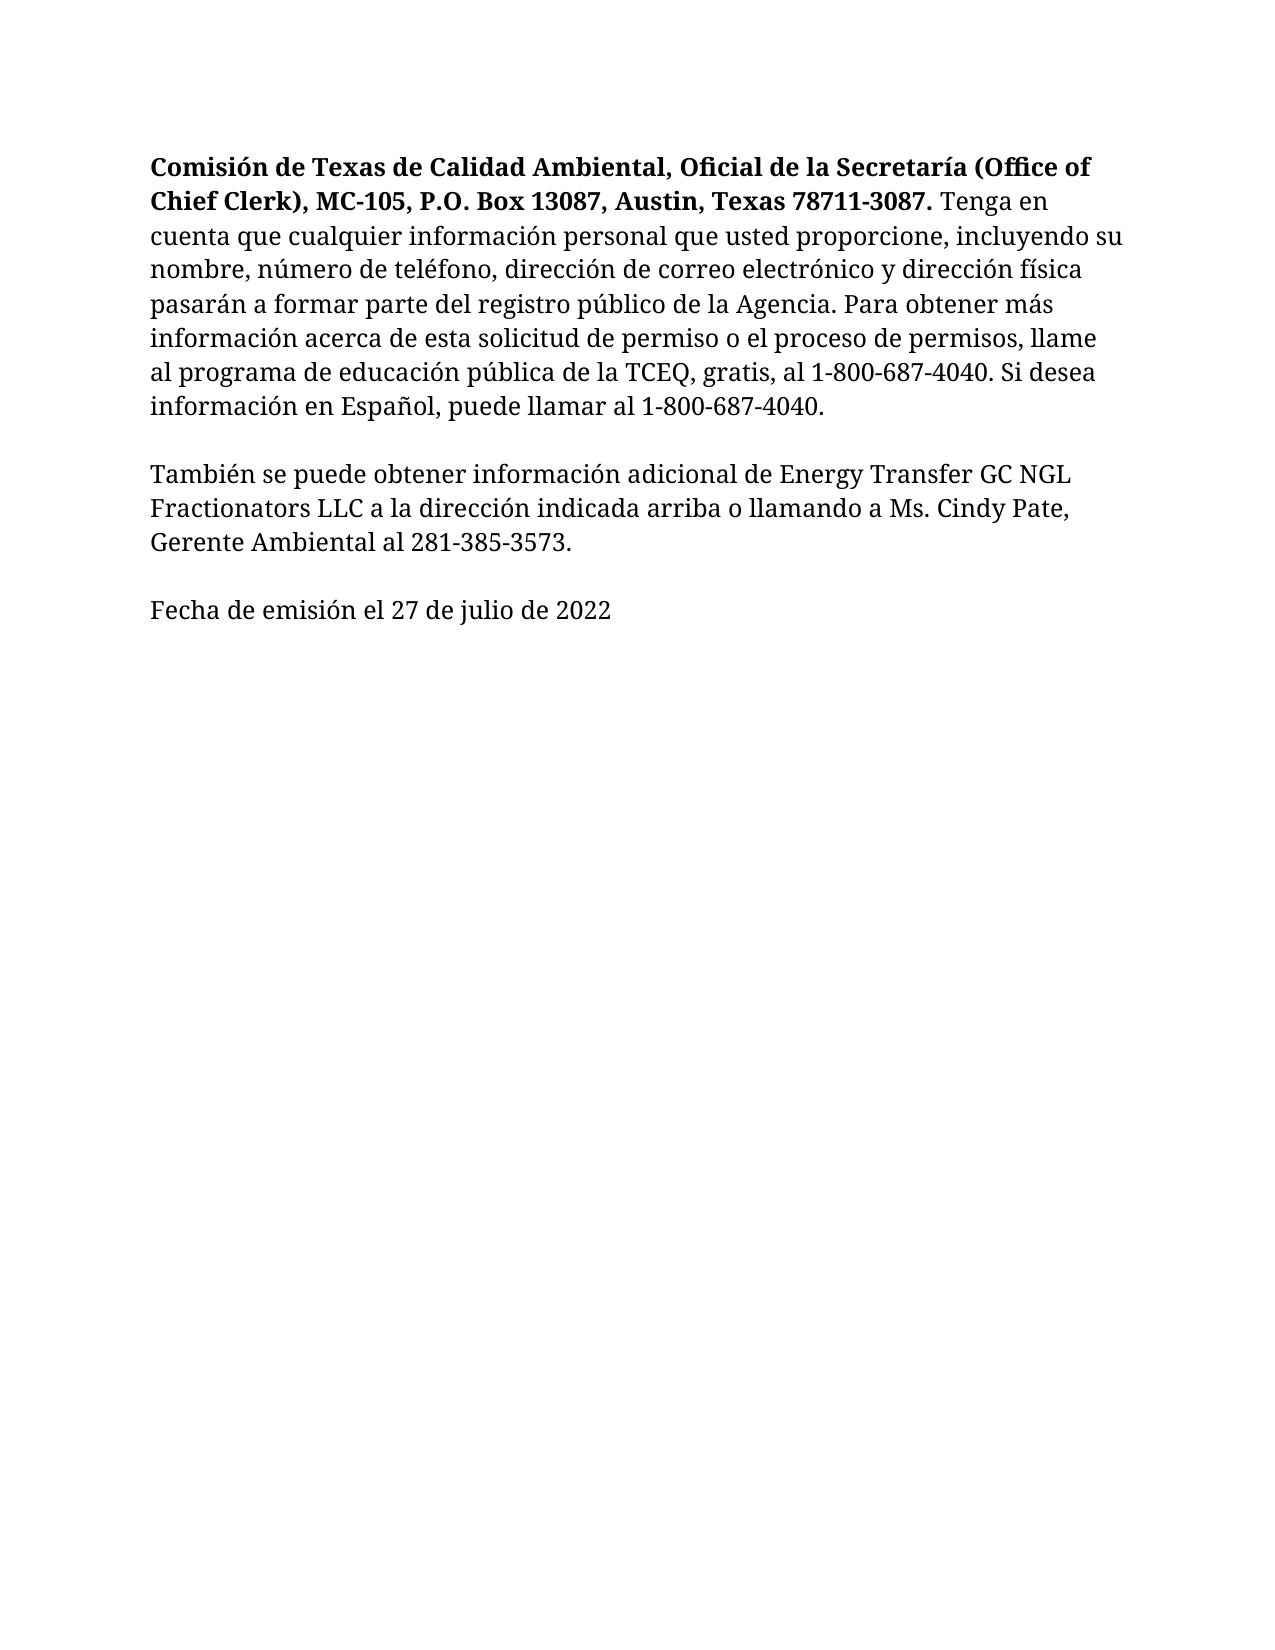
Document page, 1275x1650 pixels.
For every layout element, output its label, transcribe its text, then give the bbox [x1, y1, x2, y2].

text También se puede obtener información adicional de Energy Transfer GC NGL Fractionators LLC a la dirección indicada arriba o llamando a Ms. Cindy Pate, Gerente Ambiental al 281-385-3573. [150, 457, 1125, 559]
text Fecha de emisión el 27 de julio de 2022 [150, 593, 1125, 627]
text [150, 150, 1125, 422]
